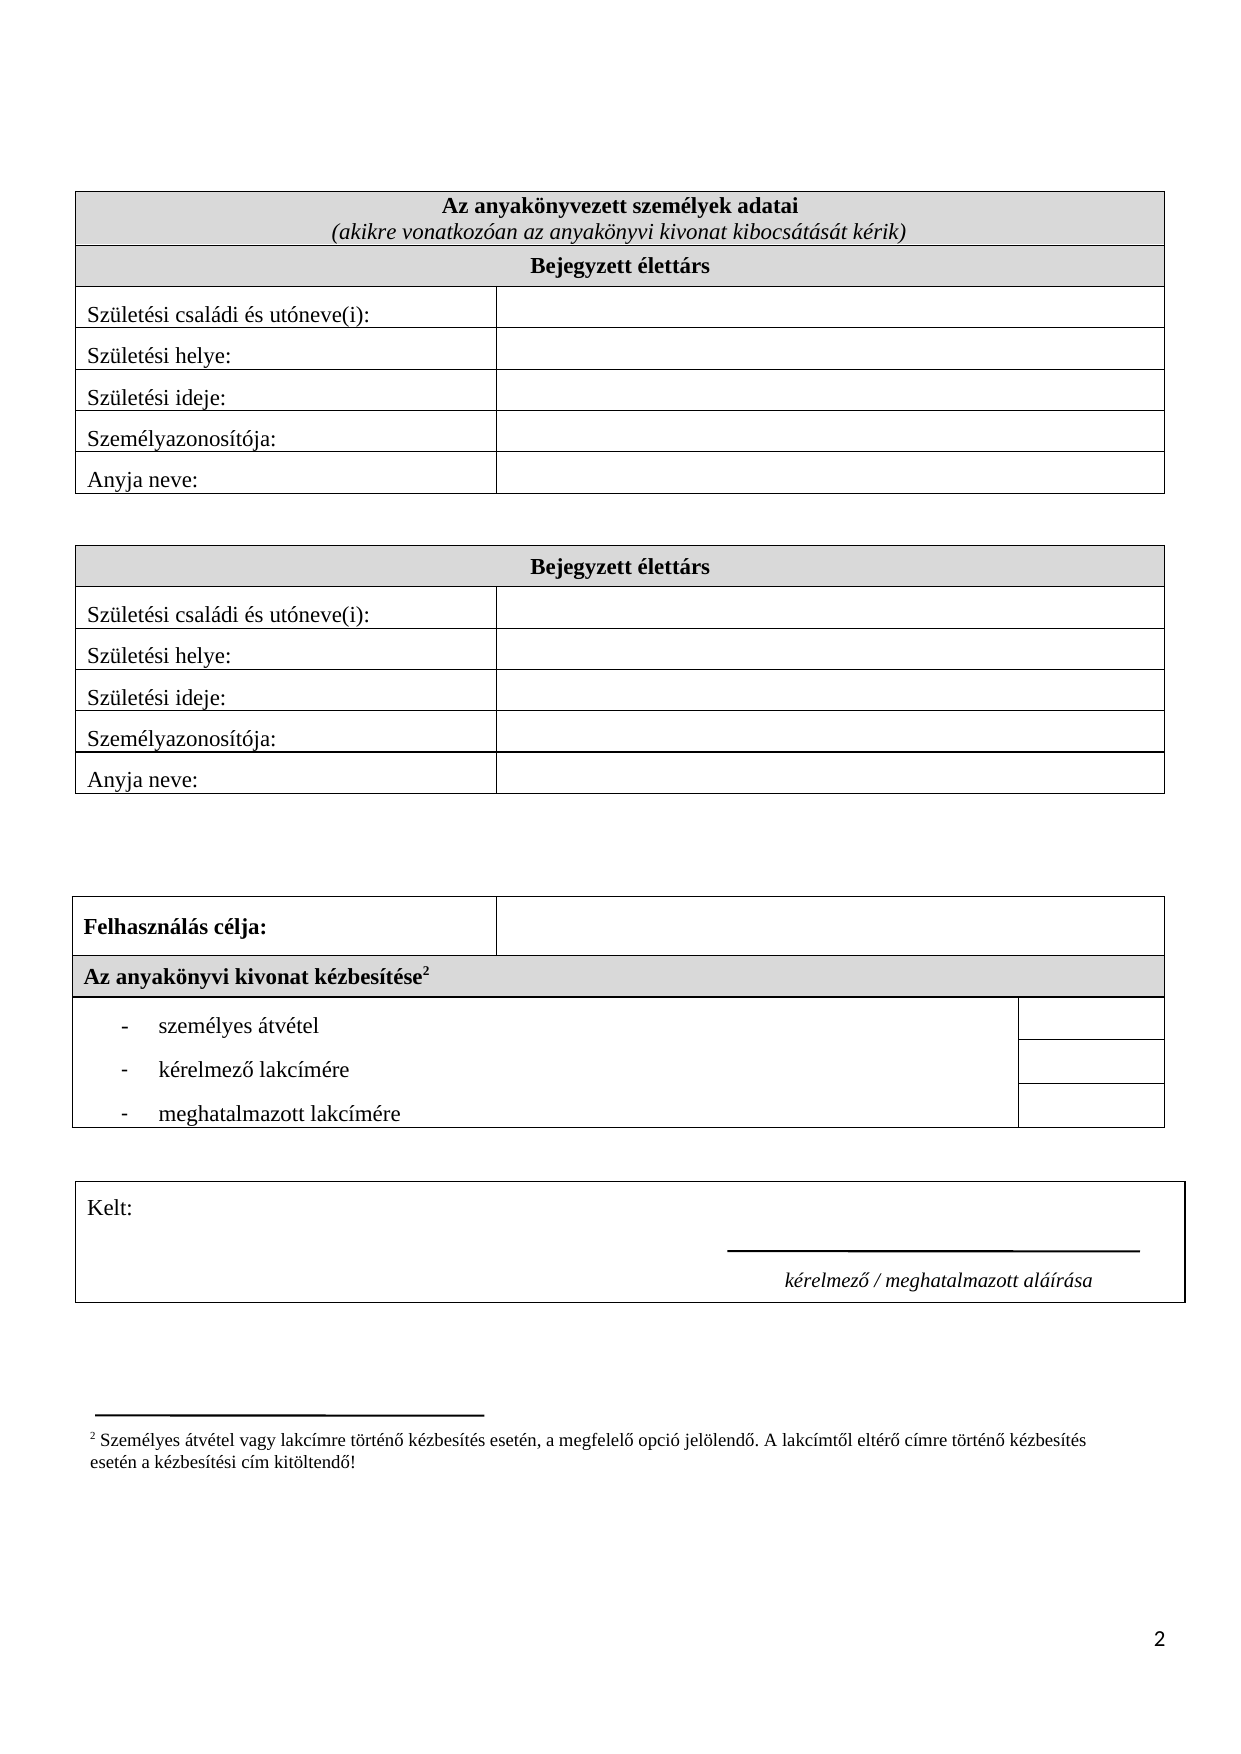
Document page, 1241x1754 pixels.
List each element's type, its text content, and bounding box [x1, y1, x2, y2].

table_header [497, 897, 1164, 955]
table_cell [497, 753, 1164, 793]
table_cell Személyazonosítója: [76, 411, 496, 451]
table_cell [1019, 1040, 1164, 1083]
table_cell [497, 587, 1164, 627]
table_cell kérelmező lakcímére [73, 1039, 1018, 1083]
table_cell személyes átvétel [73, 998, 1018, 1039]
table_cell [1019, 1084, 1164, 1127]
table_cell [497, 629, 1164, 669]
table_cell [497, 328, 1164, 368]
table_cell Születési helye: [76, 328, 496, 368]
table_cell [497, 370, 1164, 410]
table_cell Az anyakönyvi kivonat kézbesítése2 [73, 956, 1164, 996]
table_header Kelt: [76, 1182, 1184, 1302]
table_cell Születési családi és utóneve(i): [76, 287, 496, 327]
table_header Felhasználás célja: [73, 897, 496, 955]
table_cell Bejegyzett élettárs [76, 246, 1164, 286]
table_cell Anyja neve: [76, 753, 496, 793]
table_cell Személyazonosítója: [76, 711, 496, 751]
table_cell [1019, 998, 1164, 1039]
table_cell [497, 452, 1164, 493]
table_cell meghatalmazott lakcímére [73, 1083, 1018, 1127]
table_cell Születési ideje: [76, 670, 496, 710]
table_cell [497, 411, 1164, 451]
table_cell [497, 287, 1164, 327]
table_cell Születési helye: [76, 629, 496, 669]
table_header Az anyakönyvezett személyek adatai (akikre vonatkozóan az anyakönyvi kivonat kibocsátását kérik) [76, 192, 1164, 244]
table_cell Születési családi és utóneve(i): [76, 587, 496, 627]
table_cell Anyja neve: [76, 452, 496, 493]
table_cell Születési ideje: [76, 370, 496, 410]
table_header Bejegyzett élettárs [76, 546, 1164, 586]
table_cell [497, 670, 1164, 710]
table_cell [497, 711, 1164, 751]
